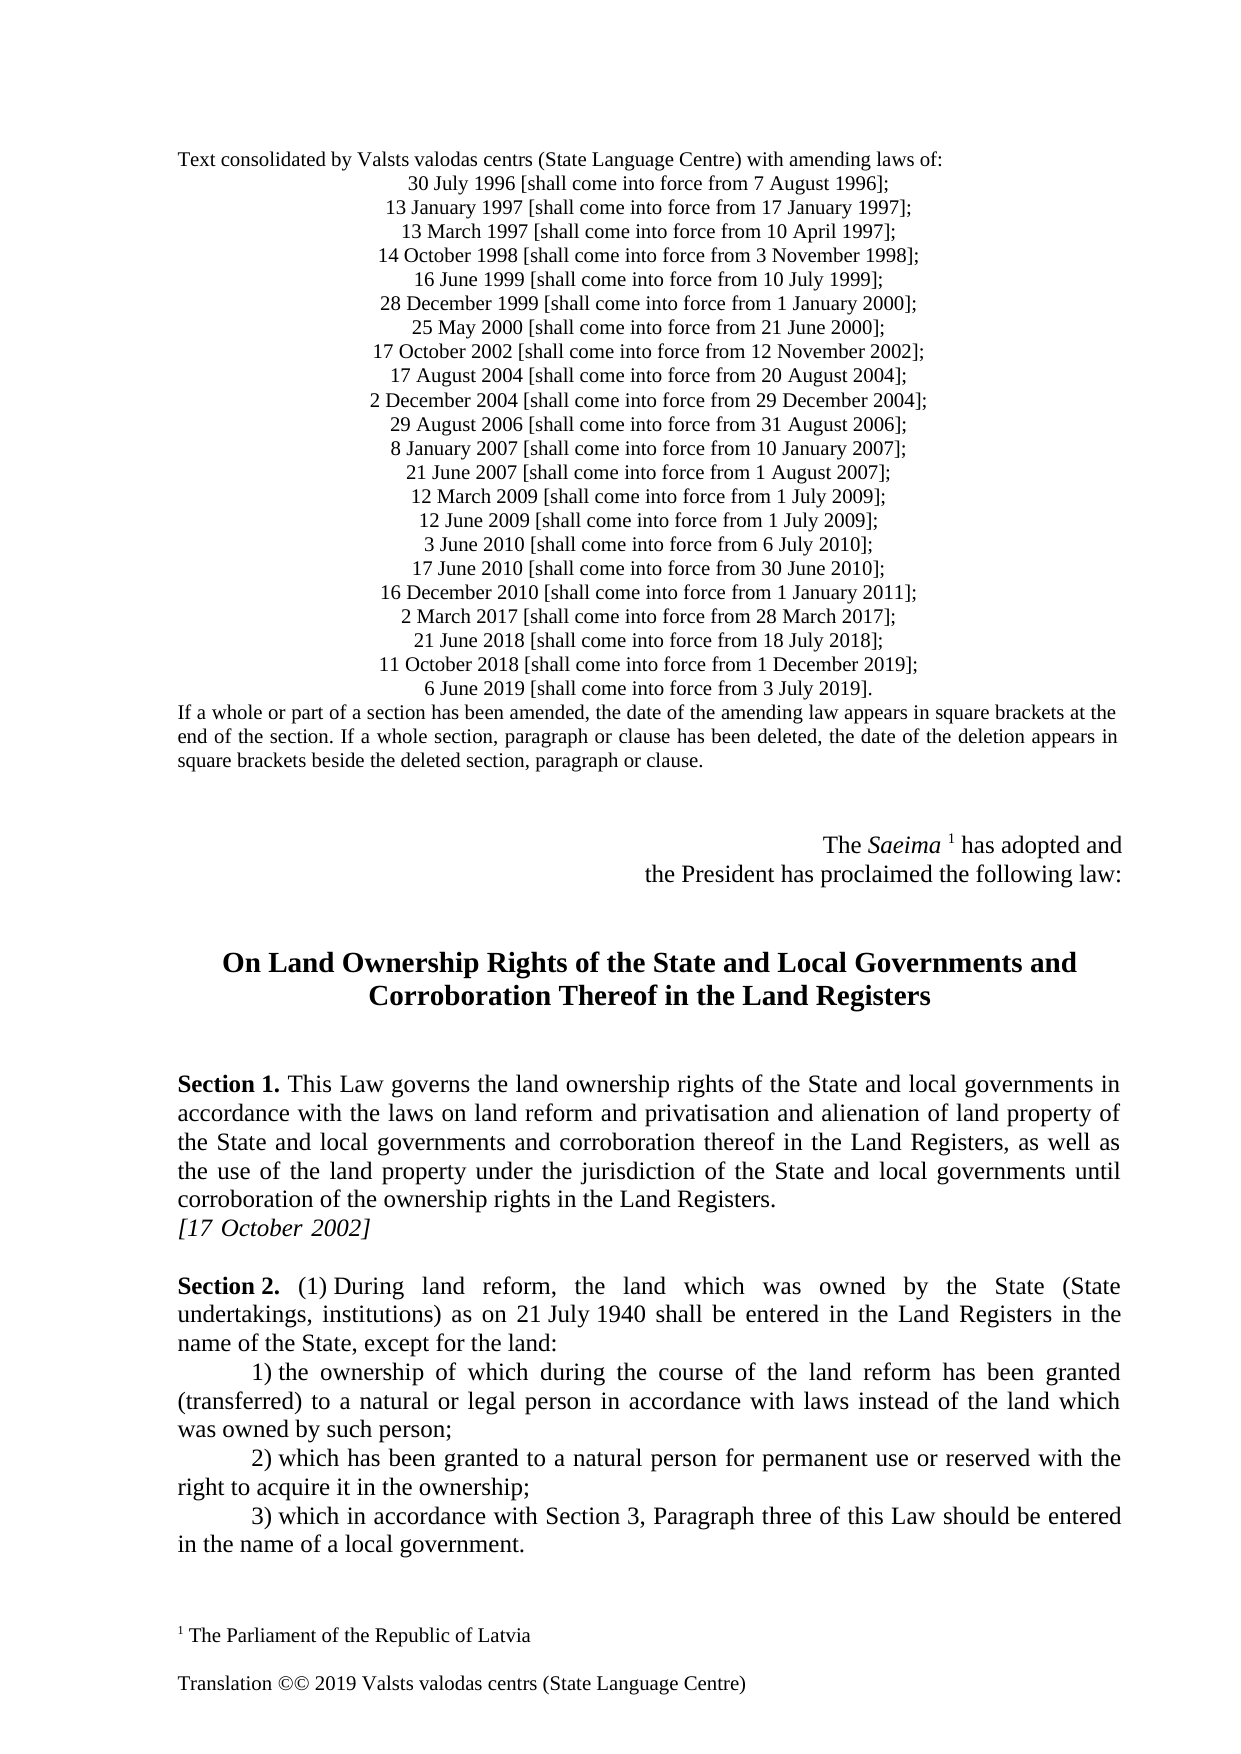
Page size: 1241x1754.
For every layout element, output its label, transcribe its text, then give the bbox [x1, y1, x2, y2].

text 25 May 2000 [shall come into force from 21 June 2000]; [177, 315, 1119, 339]
text 6 June 2019 [shall come into force from 3 July 2019]. [177, 676, 1119, 700]
text Text consolidated by Valsts valodas centrs (State Language Centre) with amending laws of: [177, 147, 1122, 171]
text 12 June 2009 [shall come into force from 1 July 2009]; [177, 508, 1119, 532]
text If a whole or part of a section has been amended, the date of the amending law appears in square brackets at the end of the section. If a whole section, paragraph or clause has been deleted, the date of the deletion appears in square brackets beside the deleted section, paragraph or clause. [177, 700, 1119, 772]
text 30 July 1996 [shall come into force from 7 August 1996]; [177, 171, 1119, 195]
text Section 1. This Law governs the land ownership rights of the State and local governments in accordance with the laws on land reform and privatisation and alienation of land property of the State and local governments and corroboration thereof in the Land Registers, as well as the use of the land property under the jurisdiction of the State and local governments until corroboration of the ownership rights in the Land Registers. [177, 1069, 1122, 1213]
text [17 October 2002] [177, 1213, 1122, 1242]
text 13 January 1997 [shall come into force from 17 January 1997]; [177, 195, 1119, 219]
text 2 December 2004 [shall come into force from 29 December 2004]; [177, 387, 1119, 412]
text 17 October 2002 [shall come into force from 12 November 2002]; [177, 339, 1119, 363]
text On Land Ownership Rights of the State and Local Governments and Corroboration Thereof in the Land Registers [177, 945, 1122, 1012]
text the President has proclaimed the following law: [177, 859, 1122, 887]
text 1) the ownership of which during the course of the land reform has been granted (transferred) to a natural or legal person in accordance with laws instead of the land which was owned by such person; [177, 1357, 1122, 1443]
text 17 June 2010 [shall come into force from 30 June 2010]; [177, 556, 1119, 580]
text 3 June 2010 [shall come into force from 6 July 2010]; [177, 532, 1119, 556]
text The Saeima 1 has adopted and [177, 830, 1122, 859]
text 16 June 1999 [shall come into force from 10 July 1999]; [177, 267, 1119, 291]
text 2 March 2017 [shall come into force from 28 March 2017]; [177, 604, 1119, 628]
text 8 January 2007 [shall come into force from 10 January 2007]; [177, 436, 1119, 460]
text 21 June 2007 [shall come into force from 1 August 2007]; [177, 460, 1119, 484]
text 28 December 1999 [shall come into force from 1 January 2000]; [177, 291, 1119, 315]
text 3) which in accordance with Section 3, Paragraph three of this Law should be entered in the name of a local government. [177, 1501, 1122, 1558]
text 2) which has been granted to a natural person for permanent use or reserved with the right to acquire it in the ownership; [177, 1443, 1122, 1501]
text 11 October 2018 [shall come into force from 1 December 2019]; [177, 652, 1119, 676]
text 13 March 1997 [shall come into force from 10 April 1997]; [177, 219, 1119, 243]
text 14 October 1998 [shall come into force from 3 November 1998]; [177, 243, 1119, 267]
text Section 2. (1) During land reform, the land which was owned by the State (State undertakings, institutions) as on 21 July 1940 shall be entered in the Land Registers in the name of the State, except for the land: [177, 1271, 1122, 1357]
text 29 August 2006 [shall come into force from 31 August 2006]; [177, 412, 1119, 436]
text 17 August 2004 [shall come into force from 20 August 2004]; [177, 363, 1119, 387]
text 12 March 2009 [shall come into force from 1 July 2009]; [177, 484, 1119, 508]
text 21 June 2018 [shall come into force from 18 July 2018]; [177, 628, 1119, 652]
text 16 December 2010 [shall come into force from 1 January 2011]; [177, 580, 1119, 604]
